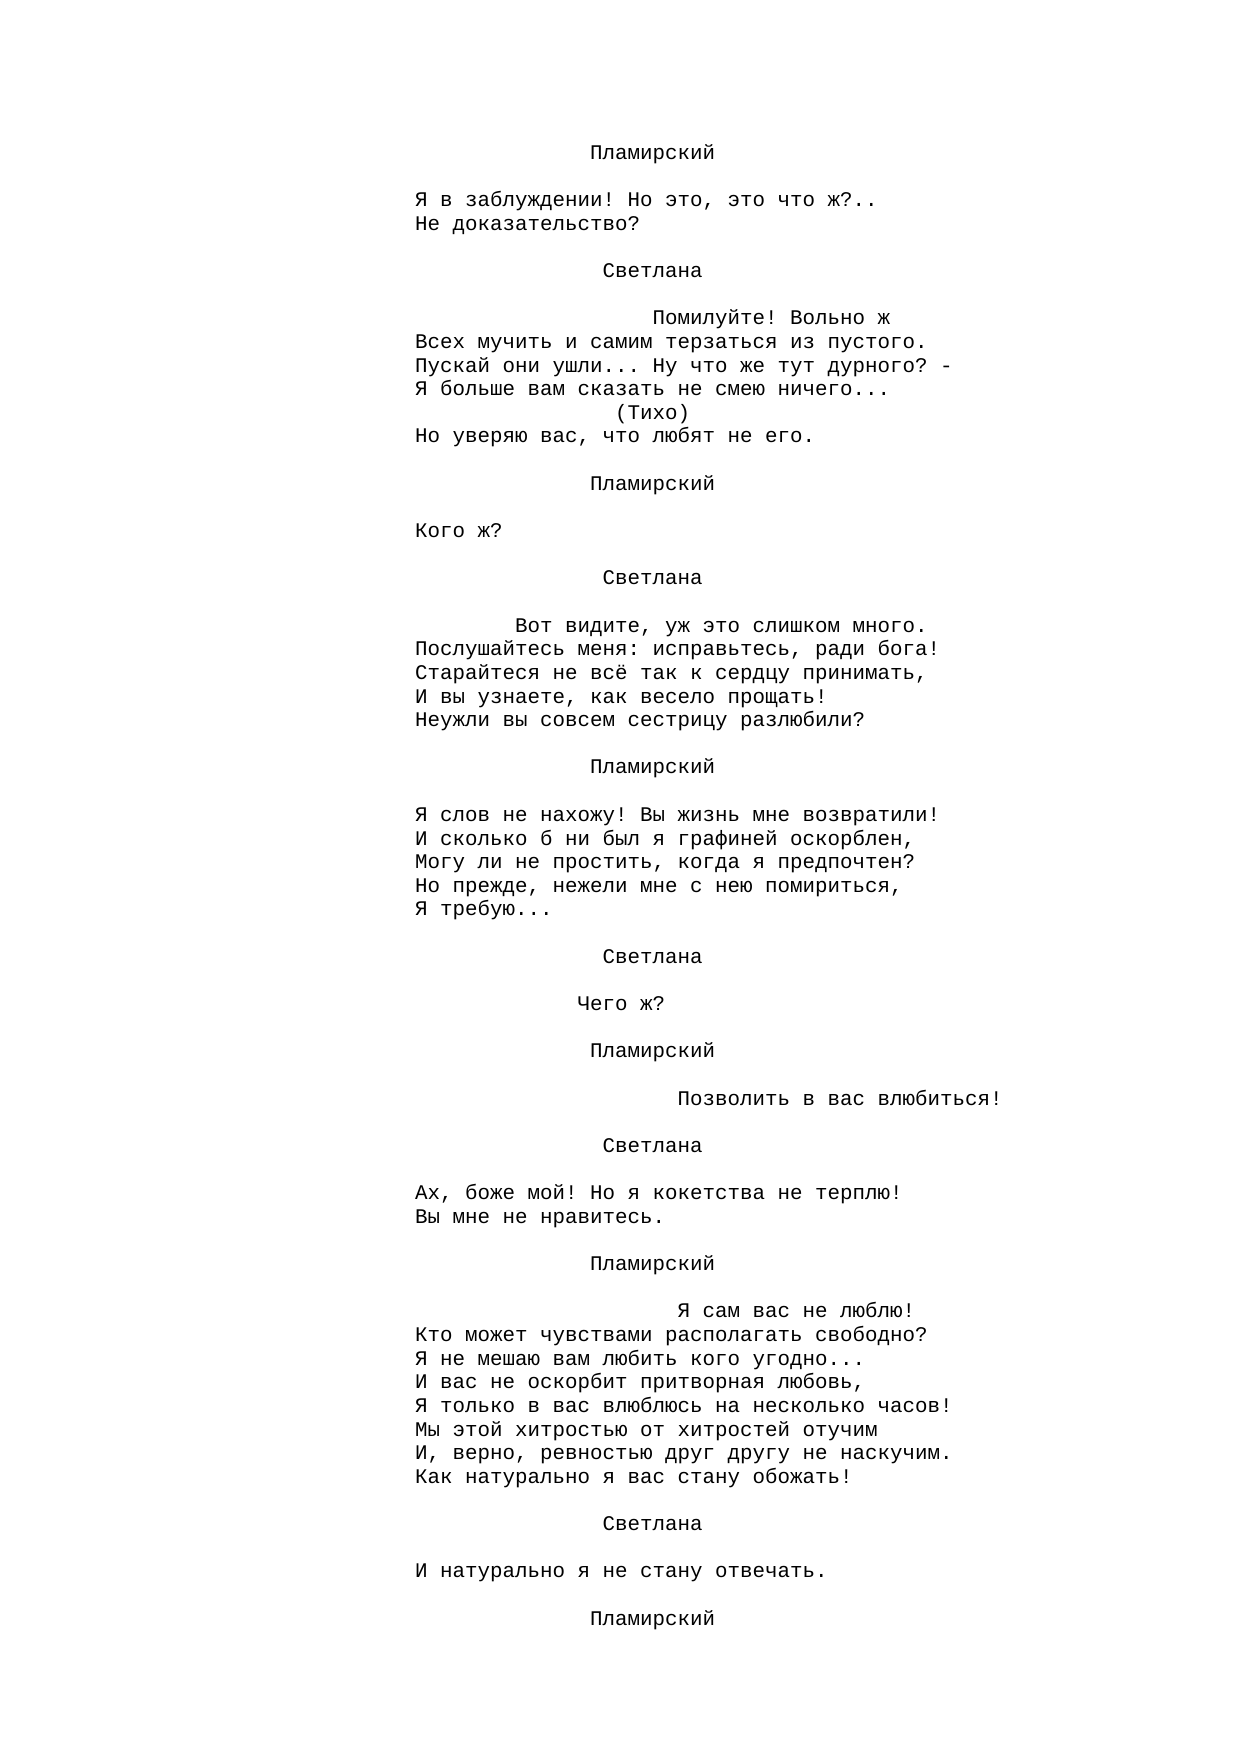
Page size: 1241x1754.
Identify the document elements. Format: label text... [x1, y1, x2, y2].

text Светлана [177, 946, 1152, 969]
text И натурально я не стану отвечать. [177, 1561, 1152, 1584]
text Не доказательство? [177, 213, 1152, 236]
text И вы узнаете, как весело прощать! [177, 686, 1152, 709]
text Но уверяю вас, что любят не его. [177, 426, 1152, 449]
text Светлана [177, 1513, 1152, 1537]
text Пламирский [177, 1040, 1152, 1064]
text Светлана [177, 260, 1152, 284]
text Кого ж? [177, 520, 1152, 544]
text Помилуйте! Вольно ж [177, 307, 1152, 331]
text Я сам вас не люблю! [177, 1300, 1152, 1324]
text Светлана [177, 567, 1152, 591]
text Пускай они ушли... Ну что же тут дурного? - [177, 354, 1152, 378]
text Я слов не нахожу! Вы жизнь мне возвратили! [177, 804, 1152, 827]
text Пламирский [177, 1253, 1152, 1277]
text Чего ж? [177, 993, 1152, 1017]
text Пламирский [177, 757, 1152, 780]
text Могу ли не простить, когда я предпочтен? [177, 851, 1152, 875]
text Вы мне не нравитесь. [177, 1206, 1152, 1229]
text Пламирский [177, 1608, 1152, 1631]
text Как натурально я вас стану обожать! [177, 1466, 1152, 1489]
text Кто может чувствами располагать свободно? [177, 1324, 1152, 1348]
text Я в заблуждении! Но это, это что ж?.. [177, 189, 1152, 213]
text Старайтеся не всё так к сердцу принимать, [177, 662, 1152, 686]
text Но прежде, нежели мне с нею помириться, [177, 875, 1152, 898]
text (Тихо) [177, 402, 1152, 426]
text Ах, боже мой! Но я кокетства не терплю! [177, 1182, 1152, 1206]
text Позволить в вас влюбиться! [177, 1088, 1152, 1111]
text Я больше вам сказать не смею ничего... [177, 378, 1152, 402]
text Послушайтесь меня: исправьтесь, ради бога! [177, 638, 1152, 662]
text Пламирский [177, 142, 1152, 165]
text Неужли вы совсем сестрицу разлюбили? [177, 709, 1152, 733]
text И вас не оскорбит притворная любовь, [177, 1371, 1152, 1395]
text И сколько б ни был я графиней оскорблен, [177, 827, 1152, 851]
text Я требую... [177, 898, 1152, 922]
text Я не мешаю вам любить кого угодно... [177, 1348, 1152, 1371]
text Светлана [177, 1135, 1152, 1158]
text Всех мучить и самим терзаться из пустого. [177, 331, 1152, 354]
text Вот видите, уж это слишком много. [177, 615, 1152, 638]
text Мы этой хитростью от хитростей отучим [177, 1419, 1152, 1442]
text Пламирский [177, 473, 1152, 496]
text Я только в вас влюблюсь на несколько часов! [177, 1395, 1152, 1419]
text И, верно, ревностью друг другу не наскучим. [177, 1442, 1152, 1466]
